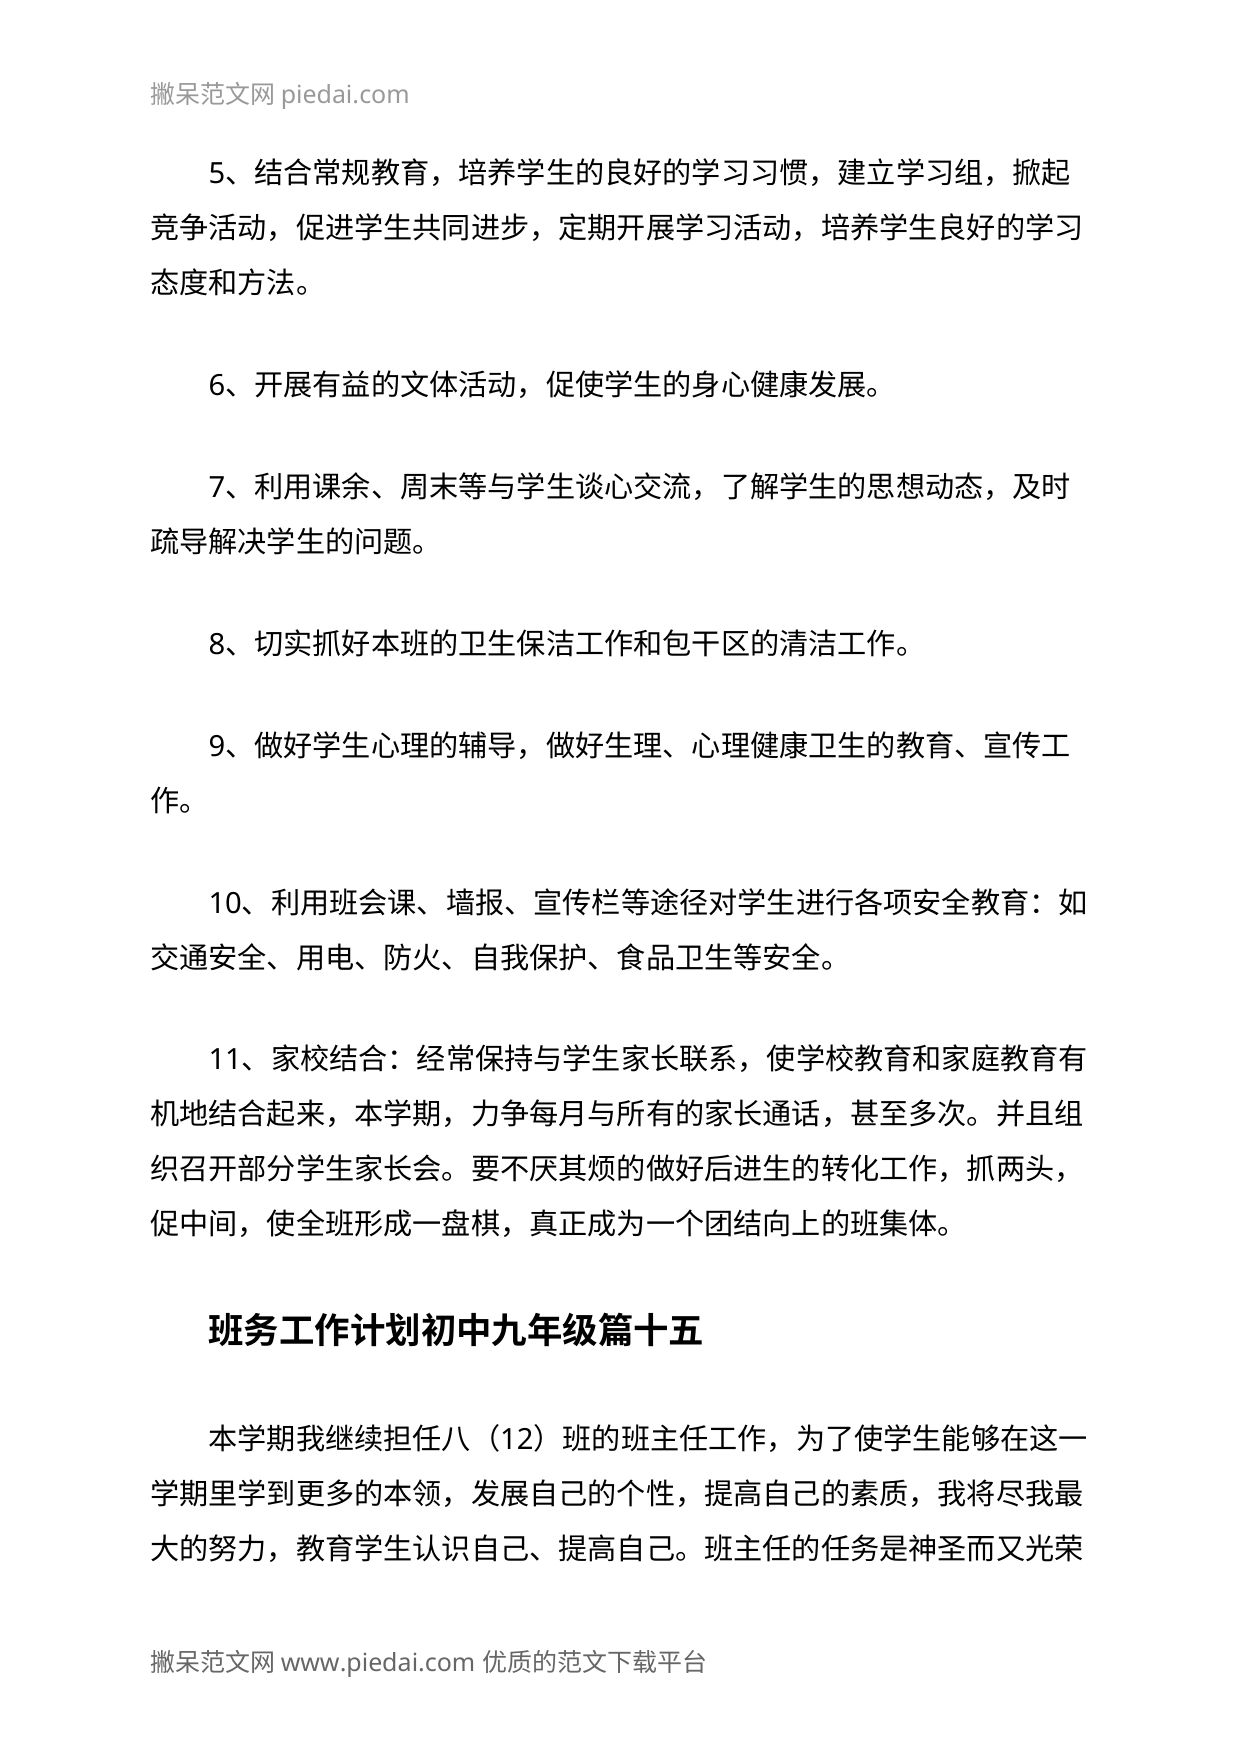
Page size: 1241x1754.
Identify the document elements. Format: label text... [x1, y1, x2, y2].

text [150, 1416, 1090, 1568]
text 班务工作计划初中九年级篇十五 [150, 1302, 1090, 1354]
text 8、切实抓好本班的卫生保洁工作和包干区的清洁工作。 [150, 620, 1090, 663]
text 6、开展有益的文体活动，促使学生的身心健康发展。 [150, 362, 1090, 404]
text 5、结合常规教育，培养学生的良好的学习习惯，建立学习组，掀起竞争活动，促进学生共同进步，定期开展学习活动，培养学生良好的学习态度和方法。 [150, 150, 1090, 302]
text 9、做好学生心理的辅导，做好生理、心理健康卫生的教育、宣传工作。 [150, 722, 1090, 820]
text 10、利用班会课、墙报、宣传栏等途径对学生进行各项安全教育：如交通安全、用电、防火、自我保护、食品卫生等安全。 [150, 879, 1090, 976]
text 7、利用课余、周末等与学生谈心交流，了解学生的思想动态，及时疏导解决学生的问题。 [150, 464, 1090, 561]
text 11、家校结合：经常保持与学生家长联系，使学校教育和家庭教育有机地结合起来，本学期，力争每月与所有的家长通话，甚至多次。并且组织召开部分学生家长会。要不厌其烦的做好后进生的转化工作，抓两头，促中间，使全班形成一盘棋，真正成为一个团结向上的班集体。 [150, 1036, 1090, 1243]
